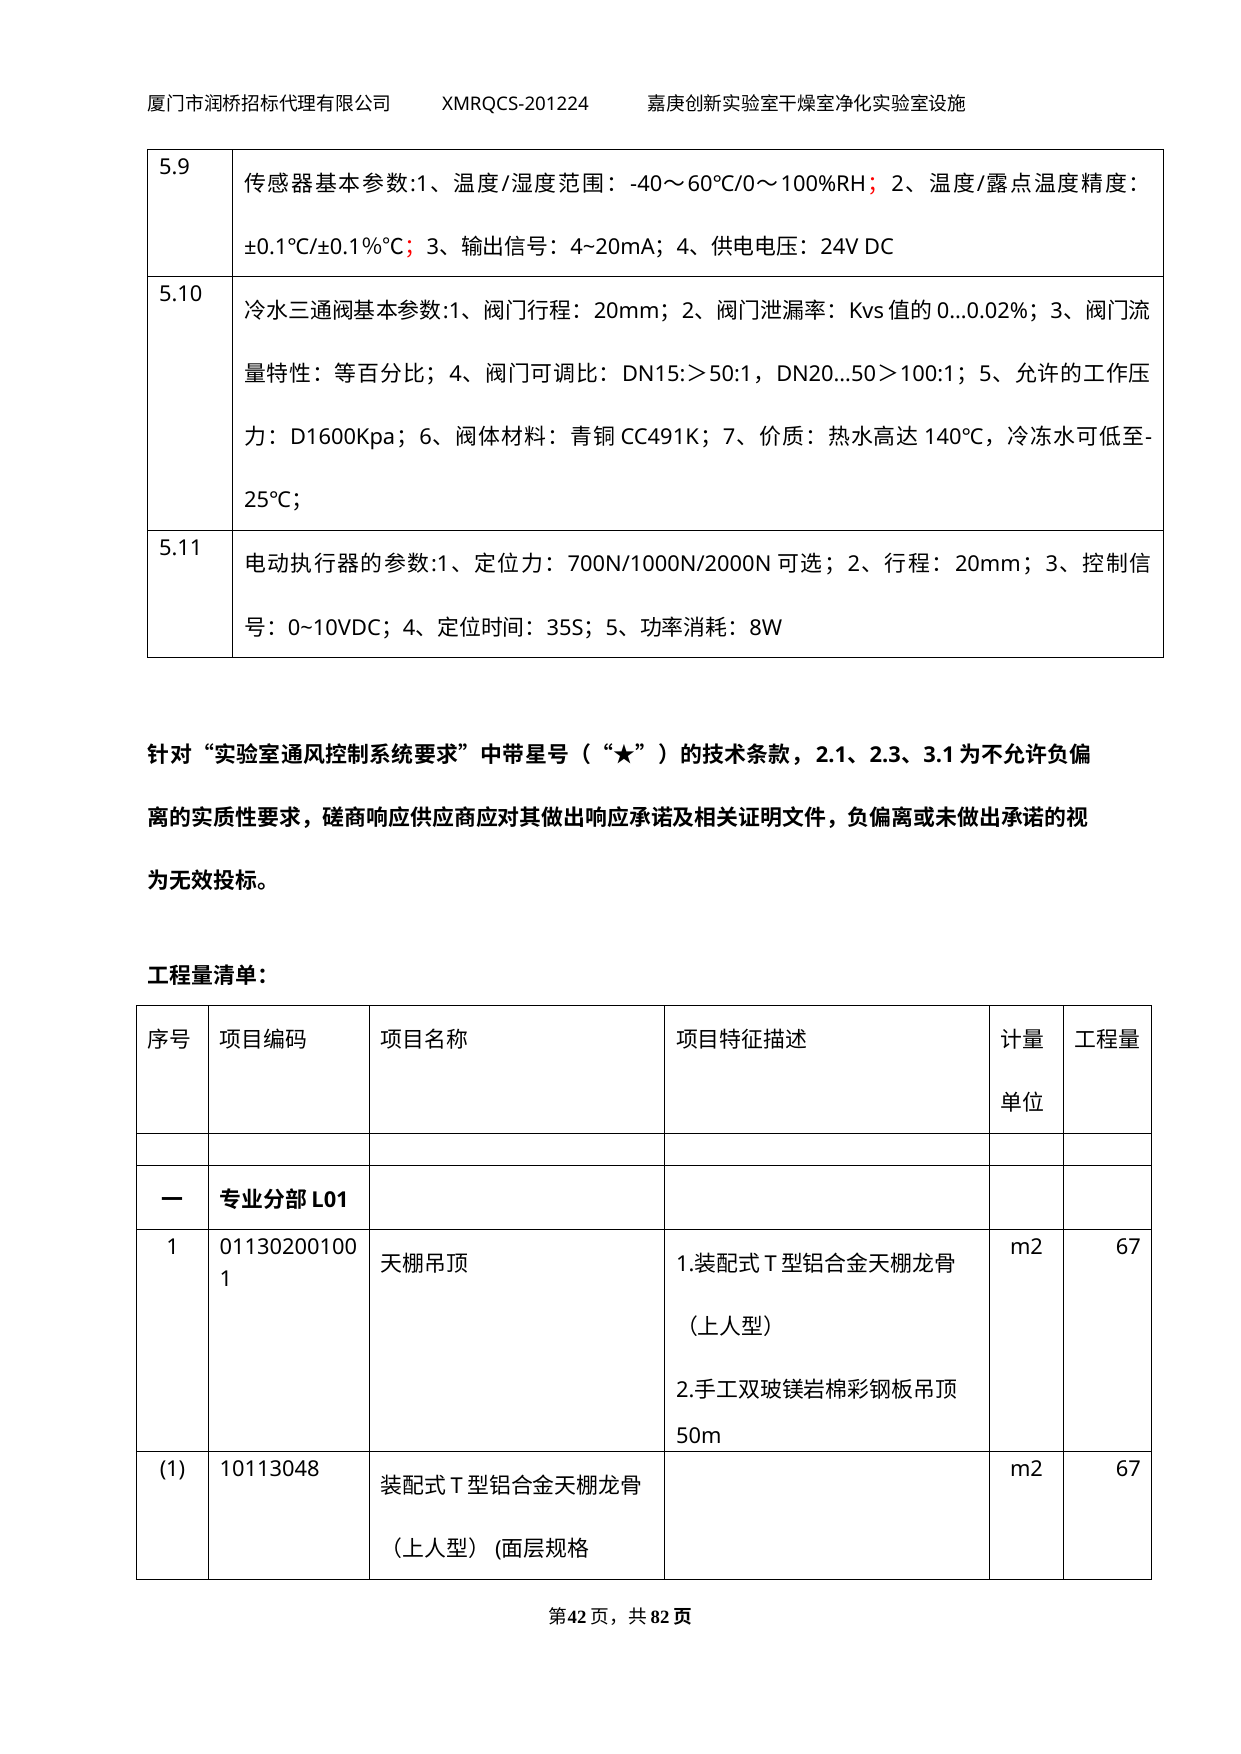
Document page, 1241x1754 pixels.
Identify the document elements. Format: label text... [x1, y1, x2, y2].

table_cell (1) [137, 1452, 208, 1578]
table_cell 一 [137, 1166, 208, 1229]
table_cell [370, 1134, 664, 1165]
table_cell 67 [1064, 1452, 1151, 1578]
table_cell 1 [137, 1230, 208, 1451]
table_cell 67 [1064, 1230, 1151, 1451]
table_cell [1064, 1166, 1151, 1229]
table_header 项目特征描述 [665, 1006, 989, 1132]
table_cell [370, 1166, 664, 1229]
table_cell [209, 1134, 369, 1165]
table_cell 1.装配式T型铝合金天棚龙骨（上人型） 2.手工双玻镁岩棉彩钢板吊顶 50m [665, 1230, 989, 1451]
table_cell [665, 1166, 989, 1229]
table_cell 天棚吊顶 [370, 1230, 664, 1451]
table_cell 专业分部L01 [209, 1166, 369, 1229]
table_cell 传感器基本参数:1、温度/湿度范围：-40～60℃/0～100%RH；2、温度/露点温度精度：±0.1℃/±0.1％℃；3、输出信号：4~20mA；4、供电电压：24V DC [233, 150, 1163, 276]
table_cell 5.11 [148, 531, 232, 657]
table_cell m2 [990, 1230, 1063, 1451]
table_header 工程量 [1064, 1006, 1151, 1132]
table_cell 冷水三通阀基本参数:1、阀门行程：20mm；2、阀门泄漏率：Kvs值的0…0.02%；3、阀门流量特性：等百分比；4、阀门可调比：DN15:＞50:1，DN20…50＞100:1；5、允许的工作压力：D1600Kpa；6、阀体材料：青铜CC491K；7、价质：热水高达140℃，冷冻水可低至-25℃； [233, 277, 1163, 530]
table_cell m2 [990, 1452, 1063, 1578]
table_cell [665, 1134, 989, 1165]
table_cell [137, 1134, 208, 1165]
table_cell [990, 1166, 1063, 1229]
table_header 计量单位 [990, 1006, 1063, 1132]
table_header 项目编码 [209, 1006, 369, 1132]
table_header 序号 [137, 1006, 208, 1132]
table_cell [370, 1452, 664, 1578]
table_cell 5.10 [148, 277, 232, 530]
table_header 项目名称 [370, 1006, 664, 1132]
table_cell [665, 1452, 989, 1578]
table_cell 电动执行器的参数:1、定位力：700N/1000N/2000N可选；2、行程：20mm；3、控制信号：0~10VDC；4、定位时间：35S；5、功率消耗：8W [233, 531, 1163, 657]
table_cell 011302001001 [209, 1230, 369, 1451]
table_cell 10113048 [209, 1452, 369, 1578]
text 工程量清单： [148, 942, 1092, 1005]
table_cell 5.9 [148, 150, 232, 276]
table_cell [1064, 1134, 1151, 1165]
table_cell [990, 1134, 1063, 1165]
text 针对“实验室通风控制系统要求”中带星号（“★”）的技术条款，2.1、2.3、3.1为不允许负偏离的实质性要求，磋商响应供应商应对其做出响应承诺及相关证明文件，负偏离或未做出承诺的视为无效投标。 [148, 721, 1092, 911]
